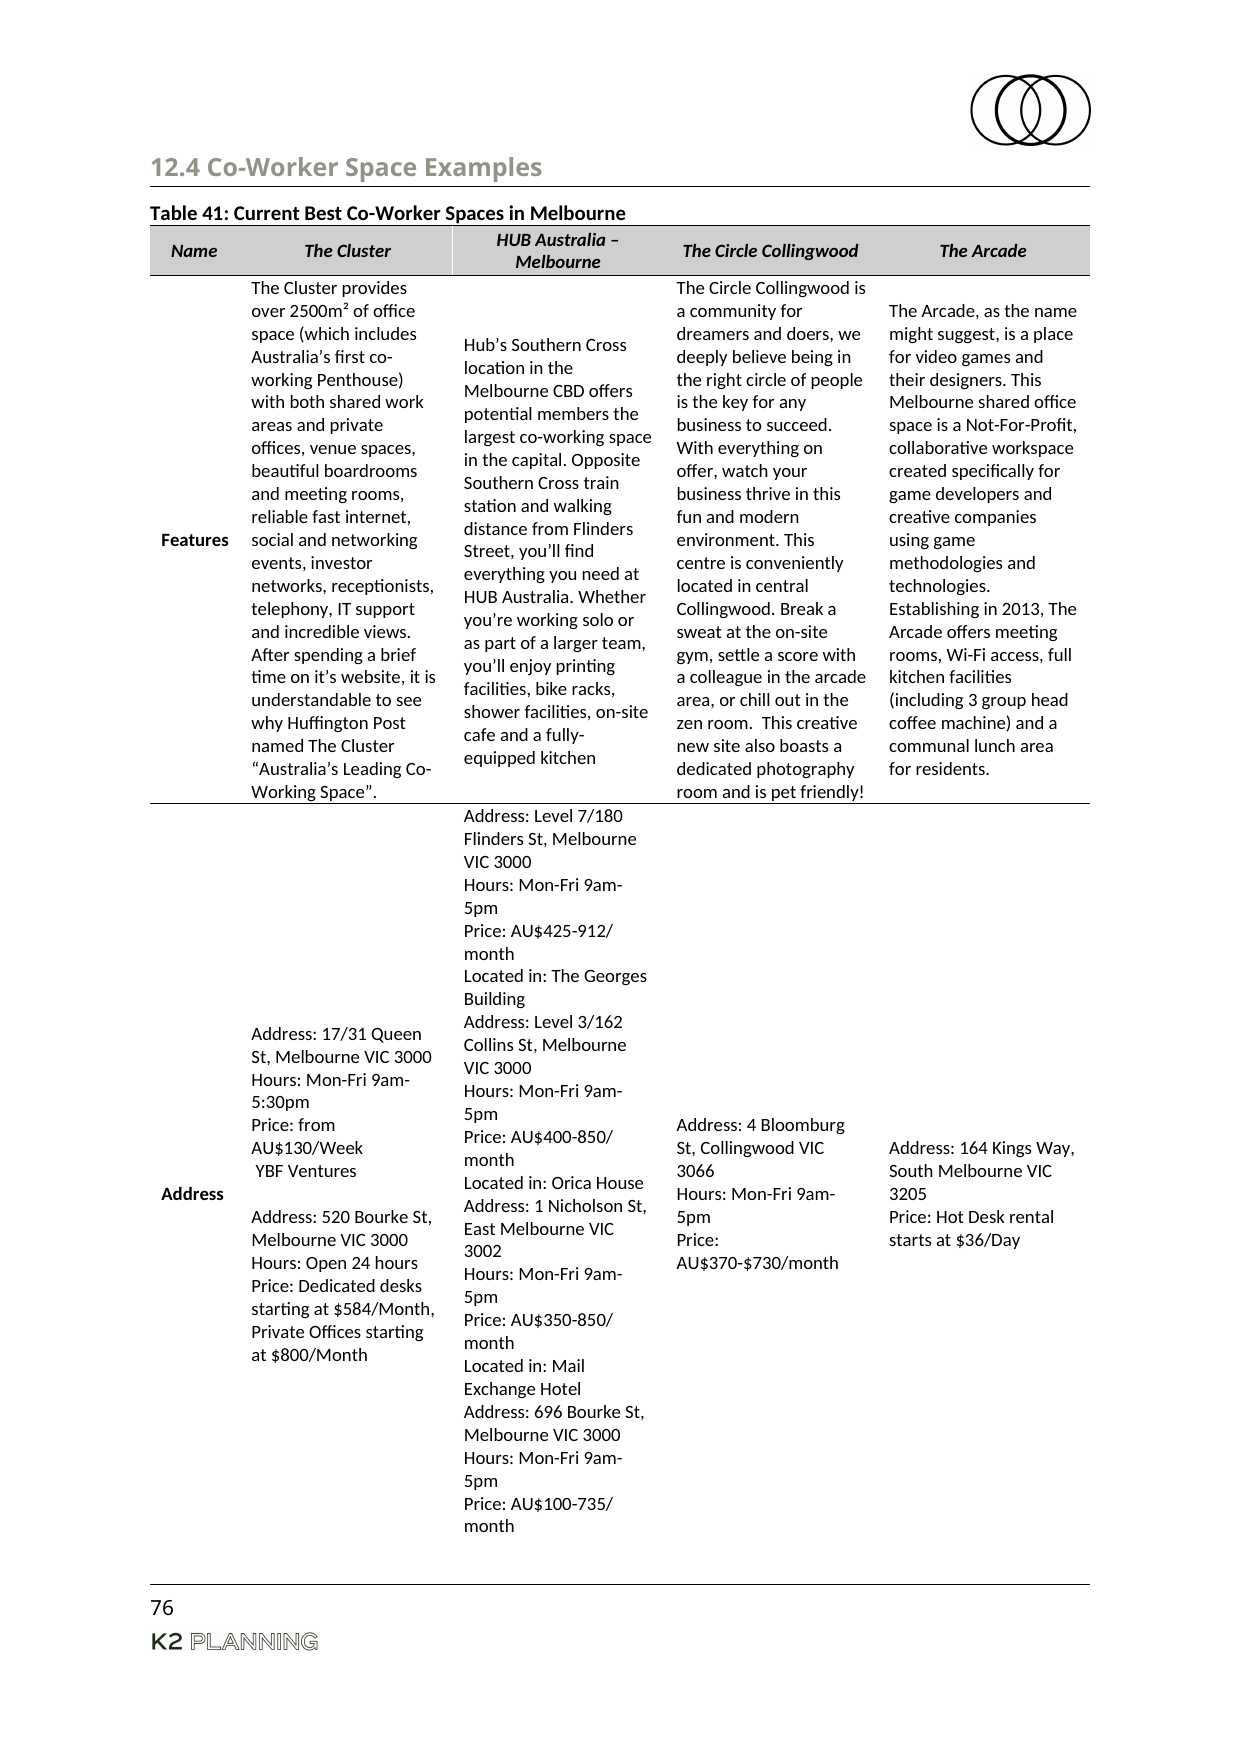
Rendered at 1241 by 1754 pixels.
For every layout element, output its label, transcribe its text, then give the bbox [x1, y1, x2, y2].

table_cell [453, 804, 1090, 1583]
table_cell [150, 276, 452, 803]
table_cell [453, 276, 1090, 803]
picture [971, 75, 1091, 146]
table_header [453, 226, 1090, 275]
picture [150, 1630, 319, 1654]
subtitle 12.4 Co-Worker Space Examples [150, 150, 1090, 186]
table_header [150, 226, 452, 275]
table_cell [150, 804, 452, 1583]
